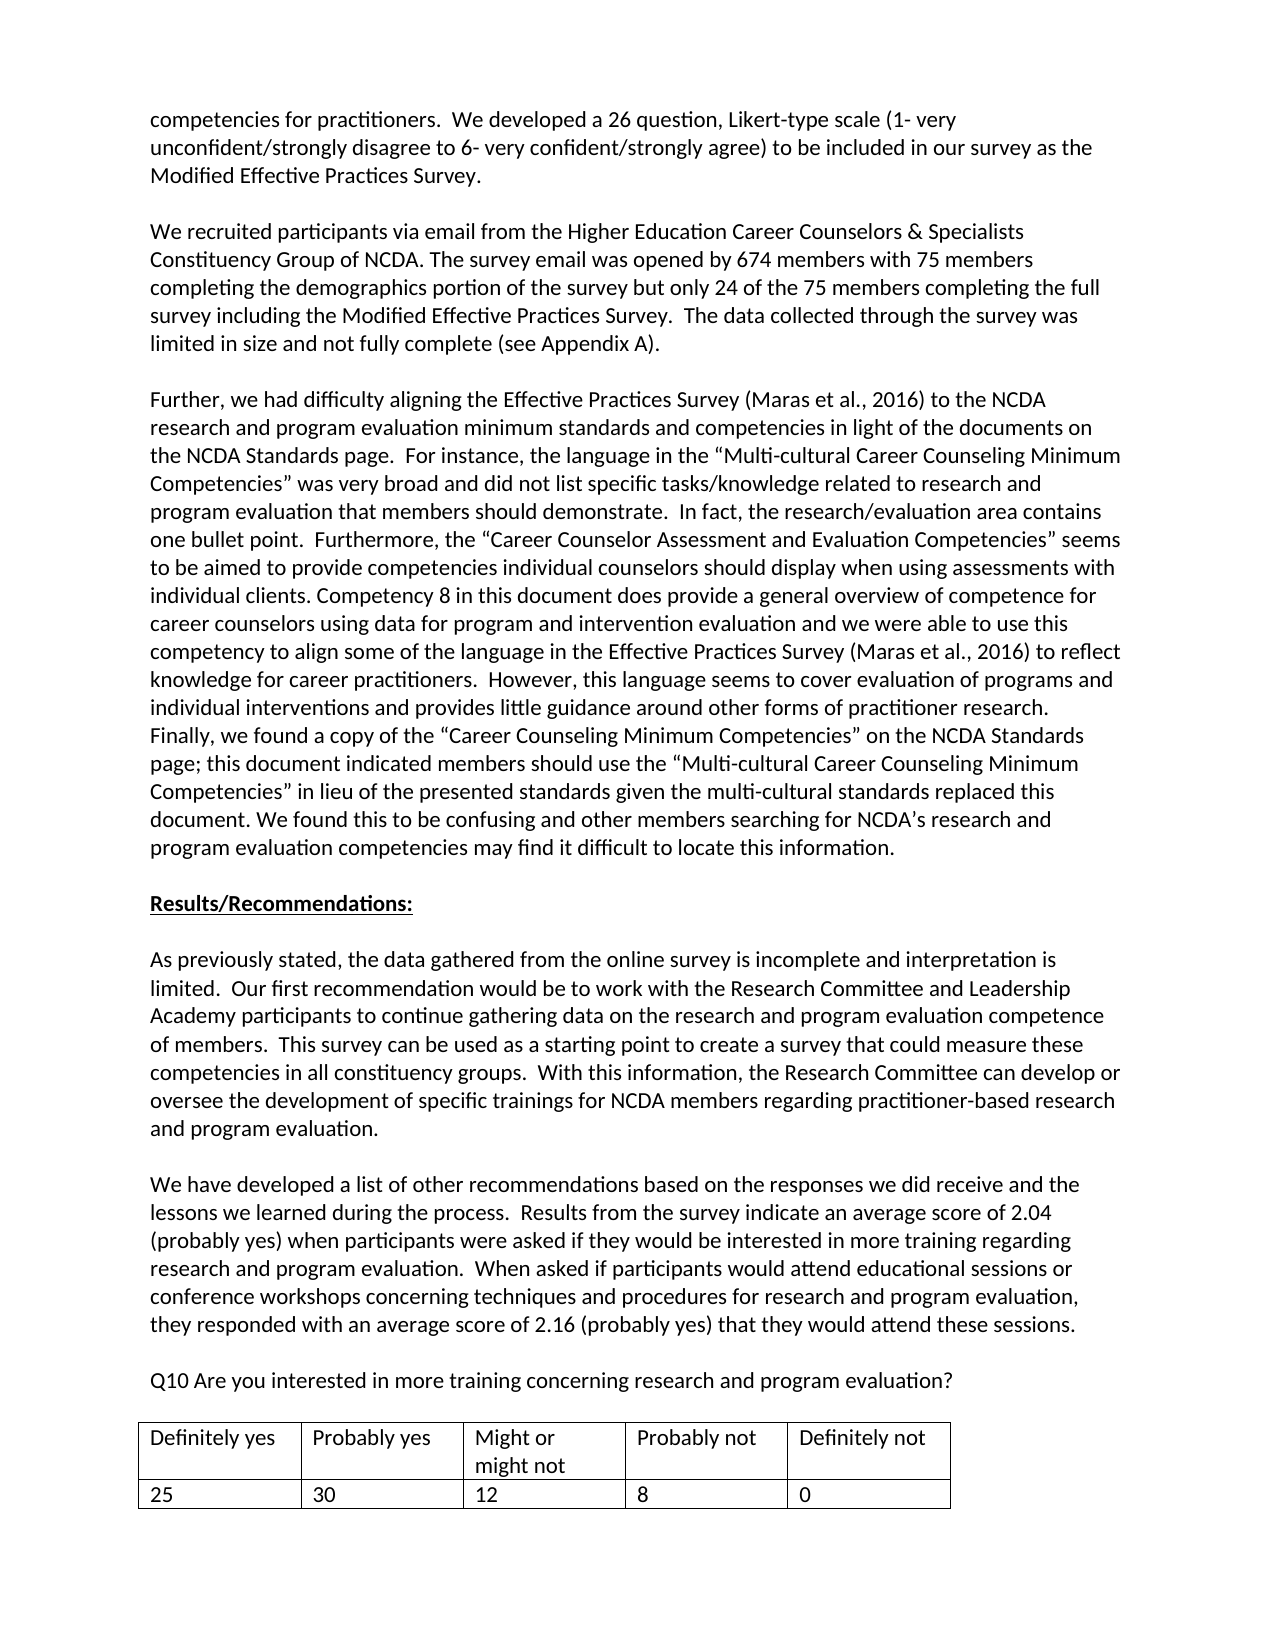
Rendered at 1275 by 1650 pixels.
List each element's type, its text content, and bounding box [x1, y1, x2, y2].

table_cell 30 [302, 1480, 463, 1508]
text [150, 105, 1125, 189]
table_header Definitely not [788, 1423, 950, 1479]
text Q10 Are you interested in more training concerning research and program evaluation? [150, 1366, 1125, 1394]
table_header Probably not [626, 1423, 787, 1479]
text As previously stated, the data gathered from the online survey is incomplete and interpretation is limited. Our first recommendation would be to work with the Research Committee and Leadership Academy participants to continue gathering data on the research and program evaluation competence of members. This survey can be used as a starting point to create a survey that could measure these competencies in all constituency groups. With this information, the Research Committee can develop or oversee the development of specific trainings for NCDA members regarding practitioner-based research and program evaluation. [150, 946, 1125, 1142]
table_cell 25 [139, 1480, 301, 1508]
table_cell 12 [464, 1480, 625, 1508]
text Results/Recommendations: [150, 889, 1125, 918]
table_header Might or might not [464, 1423, 625, 1479]
table_header Probably yes [302, 1423, 463, 1479]
text We recruited participants via email from the Higher Education Career Counselors & Specialists Constituency Group of NCDA. The survey email was opened by 674 members with 75 members completing the demographics portion of the survey but only 24 of the 75 members completing the full survey including the Modified Effective Practices Survey. The data collected through the survey was limited in size and not fully complete (see Appendix A). [150, 217, 1125, 357]
table_cell 8 [626, 1480, 787, 1508]
text We have developed a list of other recommendations based on the responses we did receive and the lessons we learned during the process. Results from the survey indicate an average score of 2.04 (probably yes) when participants were asked if they would be interested in more training regarding research and program evaluation. When asked if participants would attend educational sessions or conference workshops concerning techniques and procedures for research and program evaluation, they responded with an average score of 2.16 (probably yes) that they would attend these sessions. [150, 1170, 1125, 1338]
table_header Definitely yes [139, 1423, 301, 1479]
table_cell 0 [788, 1480, 950, 1508]
text Further, we had difficulty aligning the Effective Practices Survey (Maras et al., 2016) to the NCDA research and program evaluation minimum standards and competencies in light of the documents on the NCDA Standards page. For instance, the language in the “Multi-cultural Career Counseling Minimum Competencies” was very broad and did not list specific tasks/knowledge related to research and program evaluation that members should demonstrate. In fact, the research/evaluation area contains one bullet point. Furthermore, the “Career Counselor Assessment and Evaluation Competencies” seems to be aimed to provide competencies individual counselors should display when using assessments with individual clients. Competency 8 in this document does provide a general overview of competence for career counselors using data for program and intervention evaluation and we were able to use this competency to align some of the language in the Effective Practices Survey (Maras et al., 2016) to reflect knowledge for career practitioners. However, this language seems to cover evaluation of programs and individual interventions and provides little guidance around other forms of practitioner research. Finally, we found a copy of the “Career Counseling Minimum Competencies” on the NCDA Standards page; this document indicated members should use the “Multi-cultural Career Counseling Minimum Competencies” in lieu of the presented standards given the multi-cultural standards replaced this document. We found this to be confusing and other members searching for NCDA’s research and program evaluation competencies may find it difficult to locate this information. [150, 385, 1125, 862]
